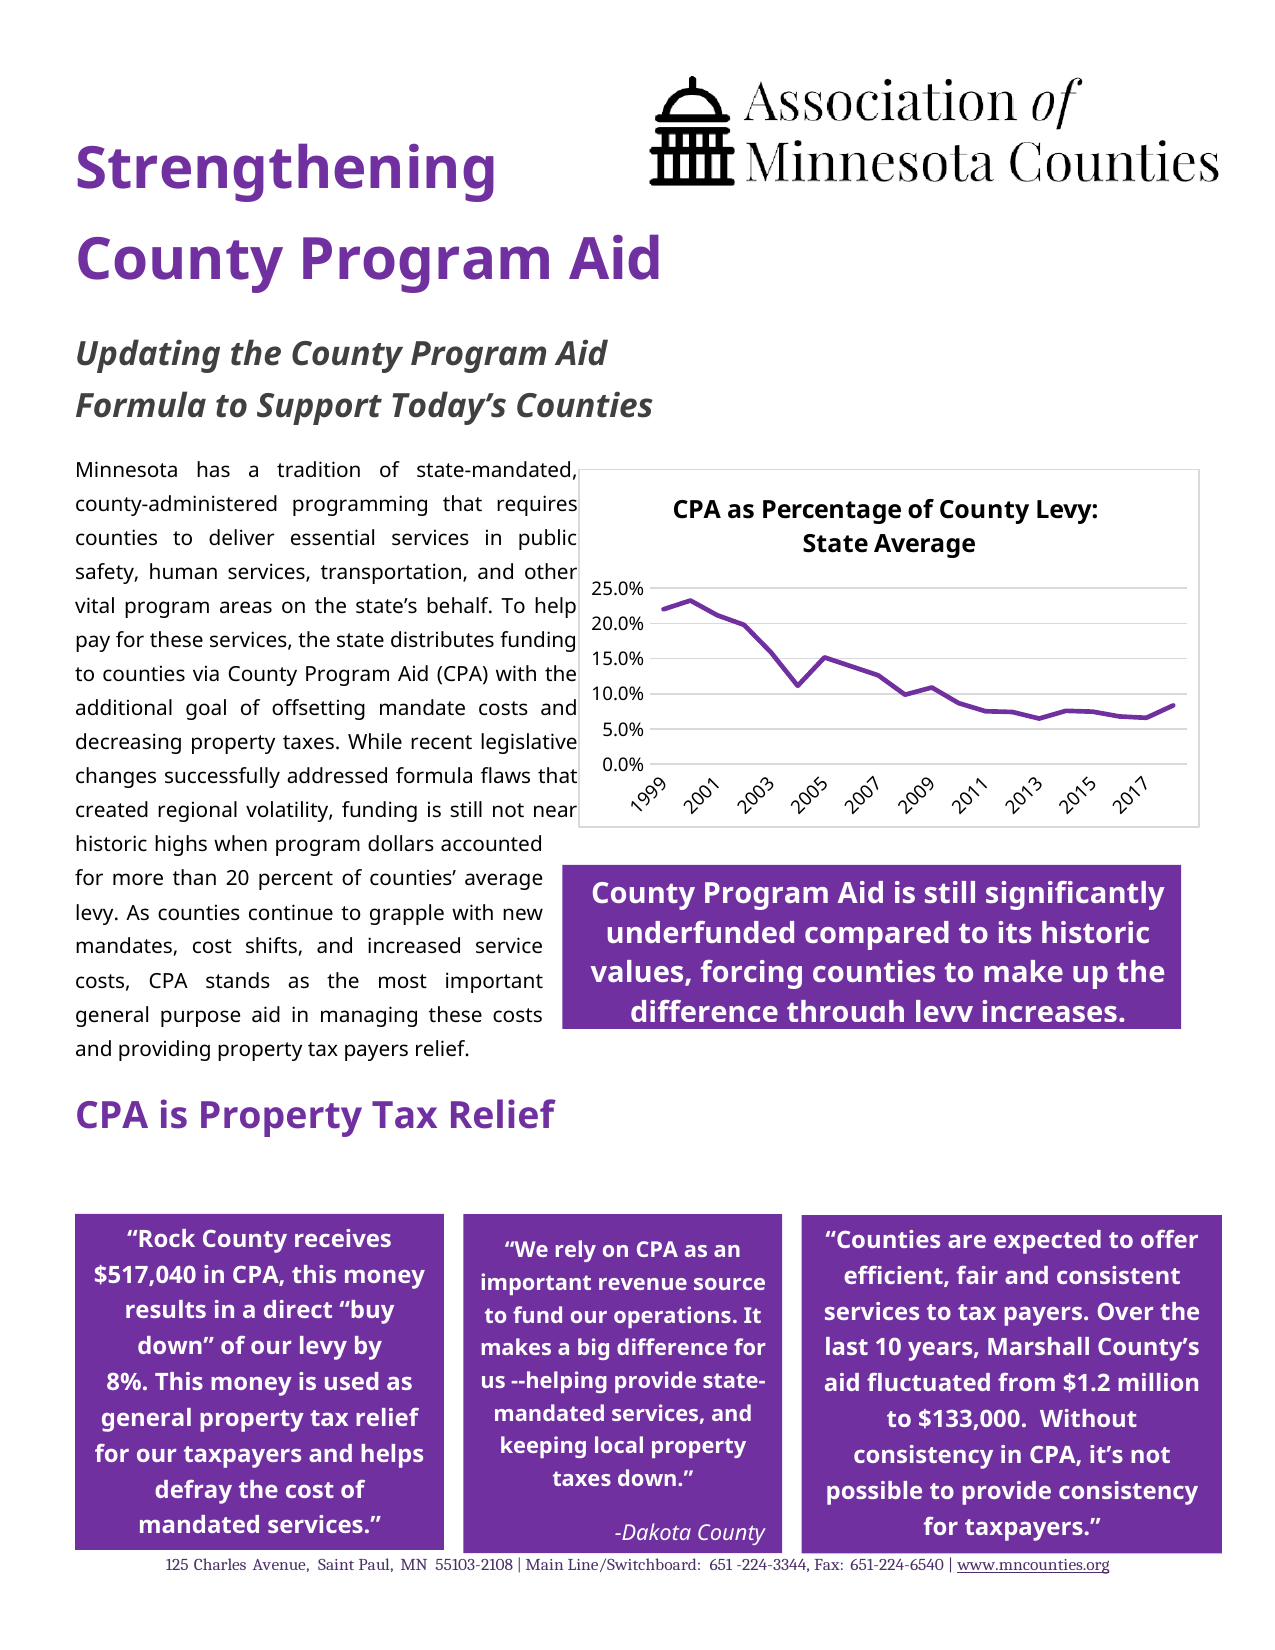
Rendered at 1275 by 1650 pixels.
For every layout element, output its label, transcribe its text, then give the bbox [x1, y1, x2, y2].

text Minnesota has a tradition of state-mandated, county-administered programming that requires counties to deliver essential services in public safety, human services, transportation, and other vital program areas on the state’s behalf. To help pay for these services, the state distributes funding to counties via County Program Aid (CPA) with the additional goal of offsetting mandate costs and decreasing property taxes. While recent legislative changes successfully addressed formula flaws that created regional volatility, funding is still not near historic highs when program dollars accounted for more than 20 percent of counties’ average levy. As counties continue to grapple with new mandates, cost shifts, and increased service costs, CPA stands as the most important general purpose aid in managing these costs and providing property tax payers relief. [75, 455, 1200, 1062]
text Updating the County Program Aid Formula to Support Today’s Counties [75, 329, 764, 427]
subtitle CPA is Property Tax Relief [75, 1089, 1200, 1140]
text Strengthening County Program Aid [75, 126, 1200, 297]
picture [649, 76, 1219, 186]
